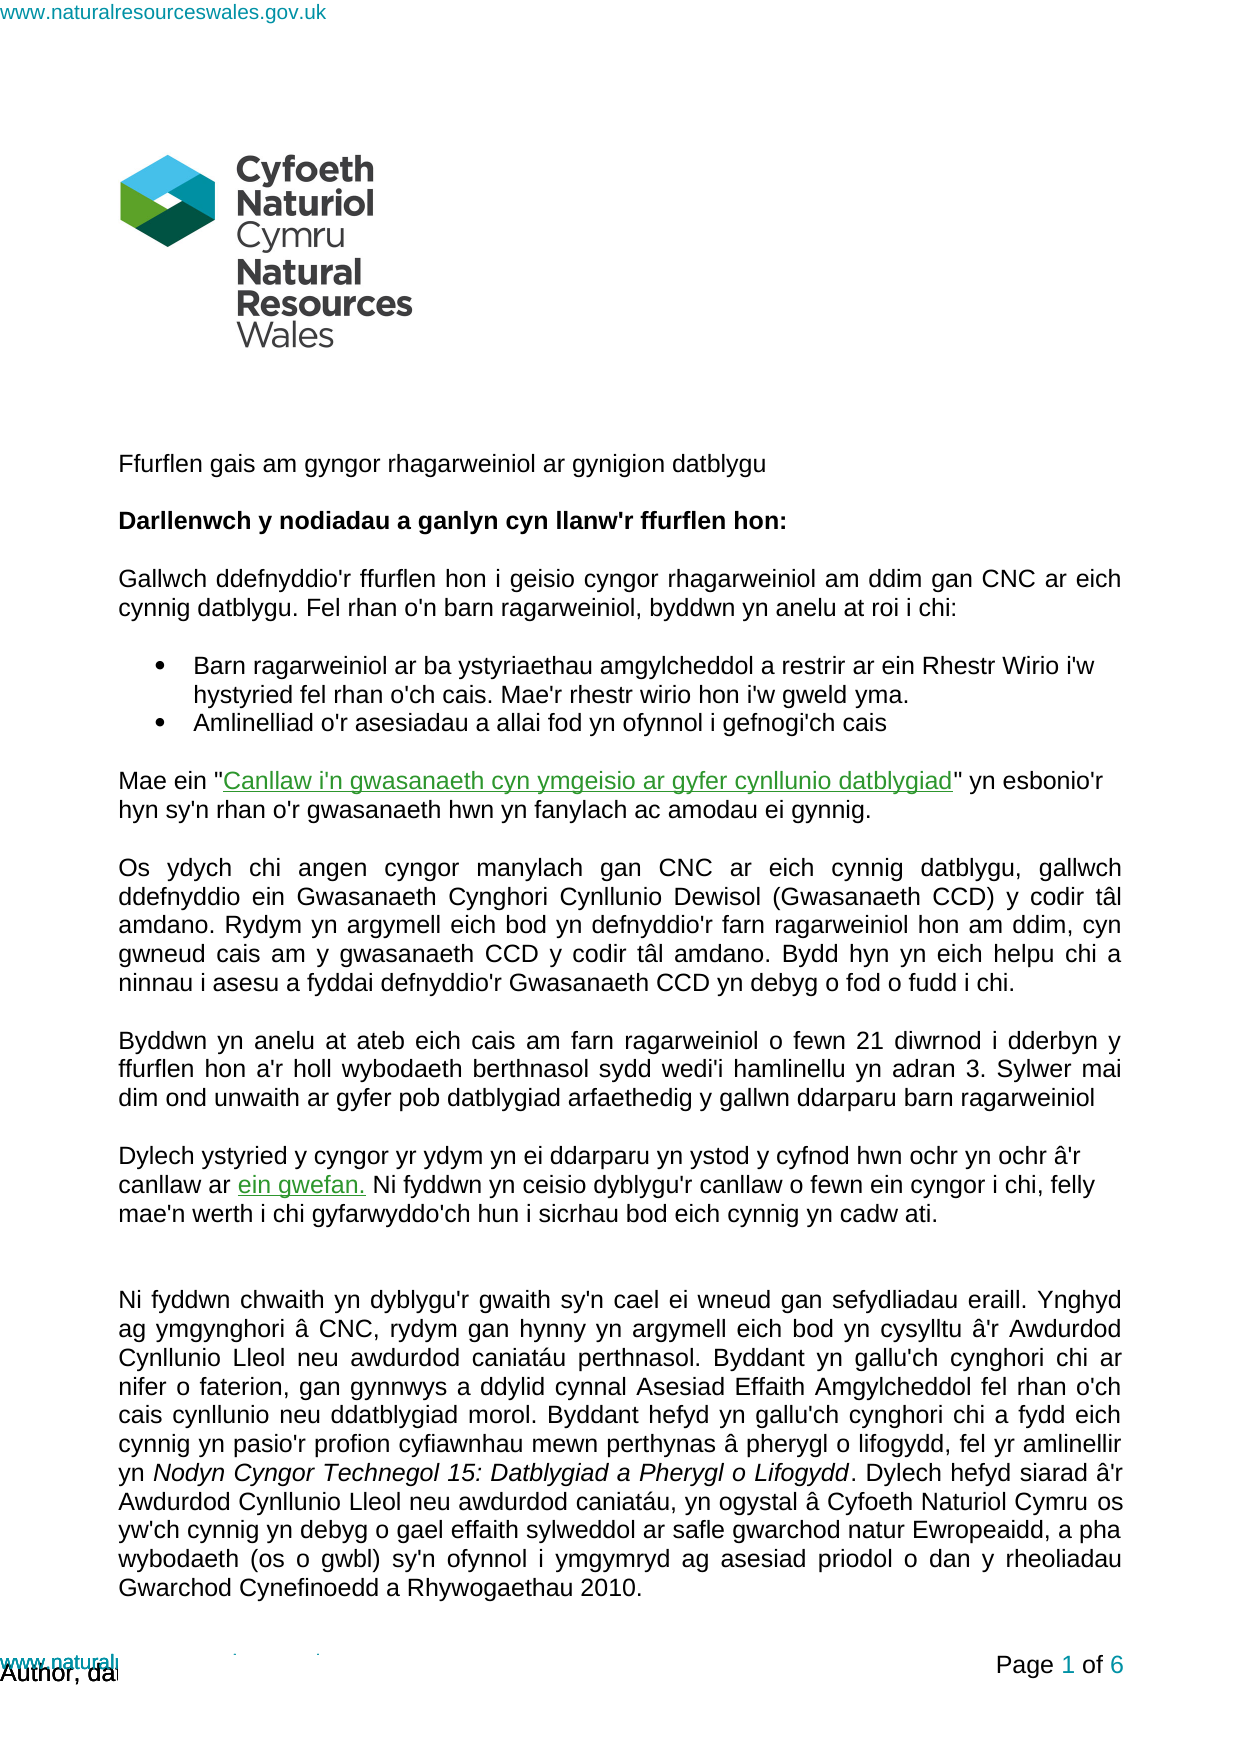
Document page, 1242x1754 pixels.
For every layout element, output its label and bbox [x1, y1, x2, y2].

picture [118, 147, 414, 351]
